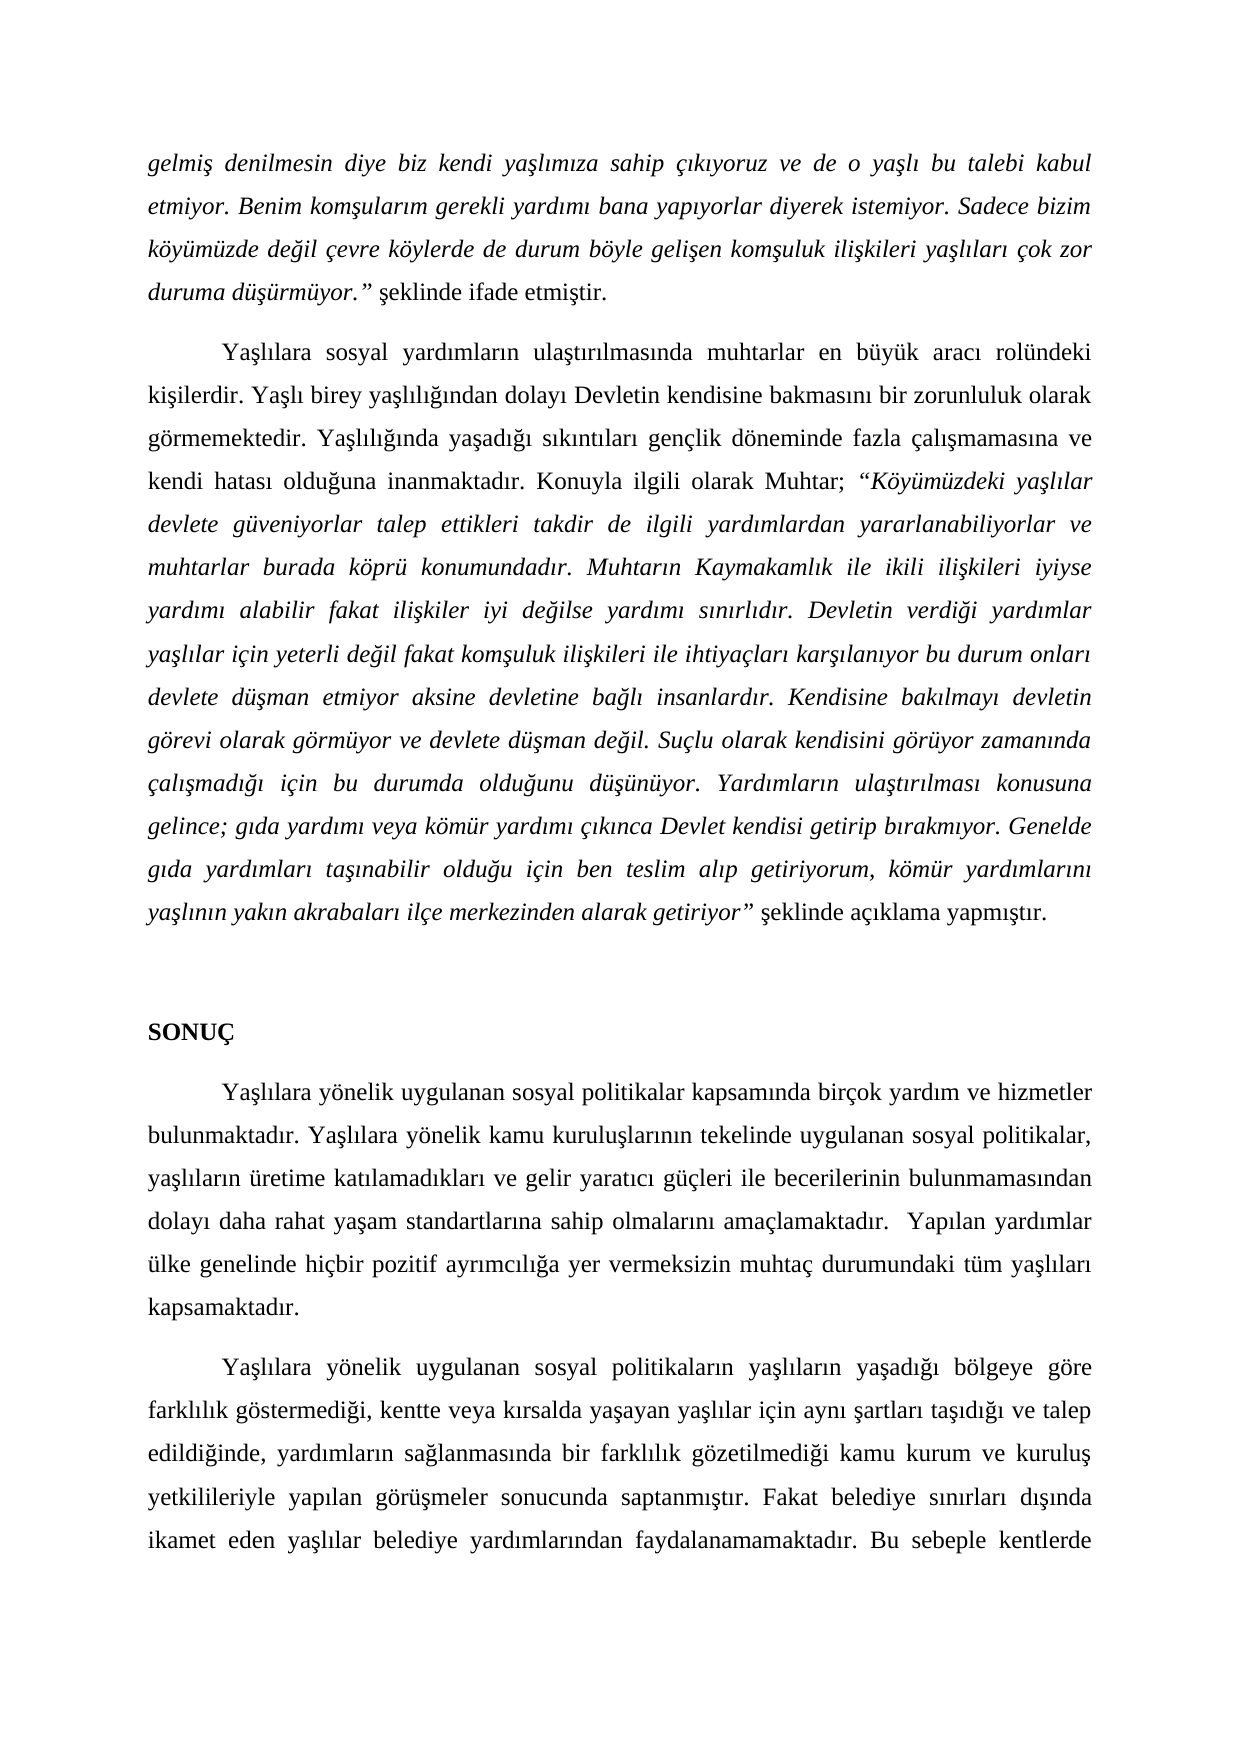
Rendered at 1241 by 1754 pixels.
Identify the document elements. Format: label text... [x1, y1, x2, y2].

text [148, 1352, 1093, 1553]
text Yaşlılara sosyal yardımların ulaştırılmasında muhtarlar en büyük aracı rolündeki kişilerdir. Yaşlı birey yaşlılığından dolayı Devletin kendisine bakmasını bir zorunluluk olarak görmemektedir. Yaşlılığında yaşadığı sıkıntıları gençlik döneminde fazla çalışmamasına ve kendi hatası olduğuna inanmaktadır. Konuyla ilgili olarak Muhtar; “Köyümüzdeki yaşlılar devlete güveniyorlar talep ettikleri takdir de ilgili yardımlardan yararlanabiliyorlar ve muhtarlar burada köprü konumundadır. Muhtarın Kaymakamlık ile ikili ilişkileri iyiyse yardımı alabilir fakat ilişkiler iyi değilse yardımı sınırlıdır. Devletin verdiği yardımlar yaşlılar için yeterli değil fakat komşuluk ilişkileri ile ihtiyaçları karşılanıyor bu durum onları devlete düşman etmiyor aksine devletine bağlı insanlardır. Kendisine bakılmayı devletin görevi olarak görmüyor ve devlete düşman değil. Suçlu olarak kendisini görüyor zamanında çalışmadığı için bu durumda olduğunu düşünüyor. Yardımların ulaştırılması konusuna gelince; gıda yardımı veya kömür yardımı çıkınca Devlet kendisi getirip bırakmıyor. Genelde gıda yardımları taşınabilir olduğu için ben teslim alıp getiriyorum, kömür yardımlarını yaşlının yakın akrabaları ilçe merkezinden alarak getiriyor” şeklinde açıklama yapmıştır. [148, 337, 1093, 926]
text Yaşlılara yönelik uygulanan sosyal politikalar kapsamında birçok yardım ve hizmetler bulunmaktadır. Yaşlılara yönelik kamu kuruluşlarının tekelinde uygulanan sosyal politikalar, yaşlıların üretime katılamadıkları ve gelir yaratıcı güçleri ile becerilerinin bulunmamasından dolayı daha rahat yaşam standartlarına sahip olmalarını amaçlamaktadır. Yapılan yardımlar ülke genelinde hiçbir pozitif ayrımcılığa yer vermeksizin muhtaç durumundaki tüm yaşlıları kapsamaktadır. [148, 1077, 1093, 1321]
text SONUÇ [148, 1017, 1093, 1046]
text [148, 148, 1093, 306]
